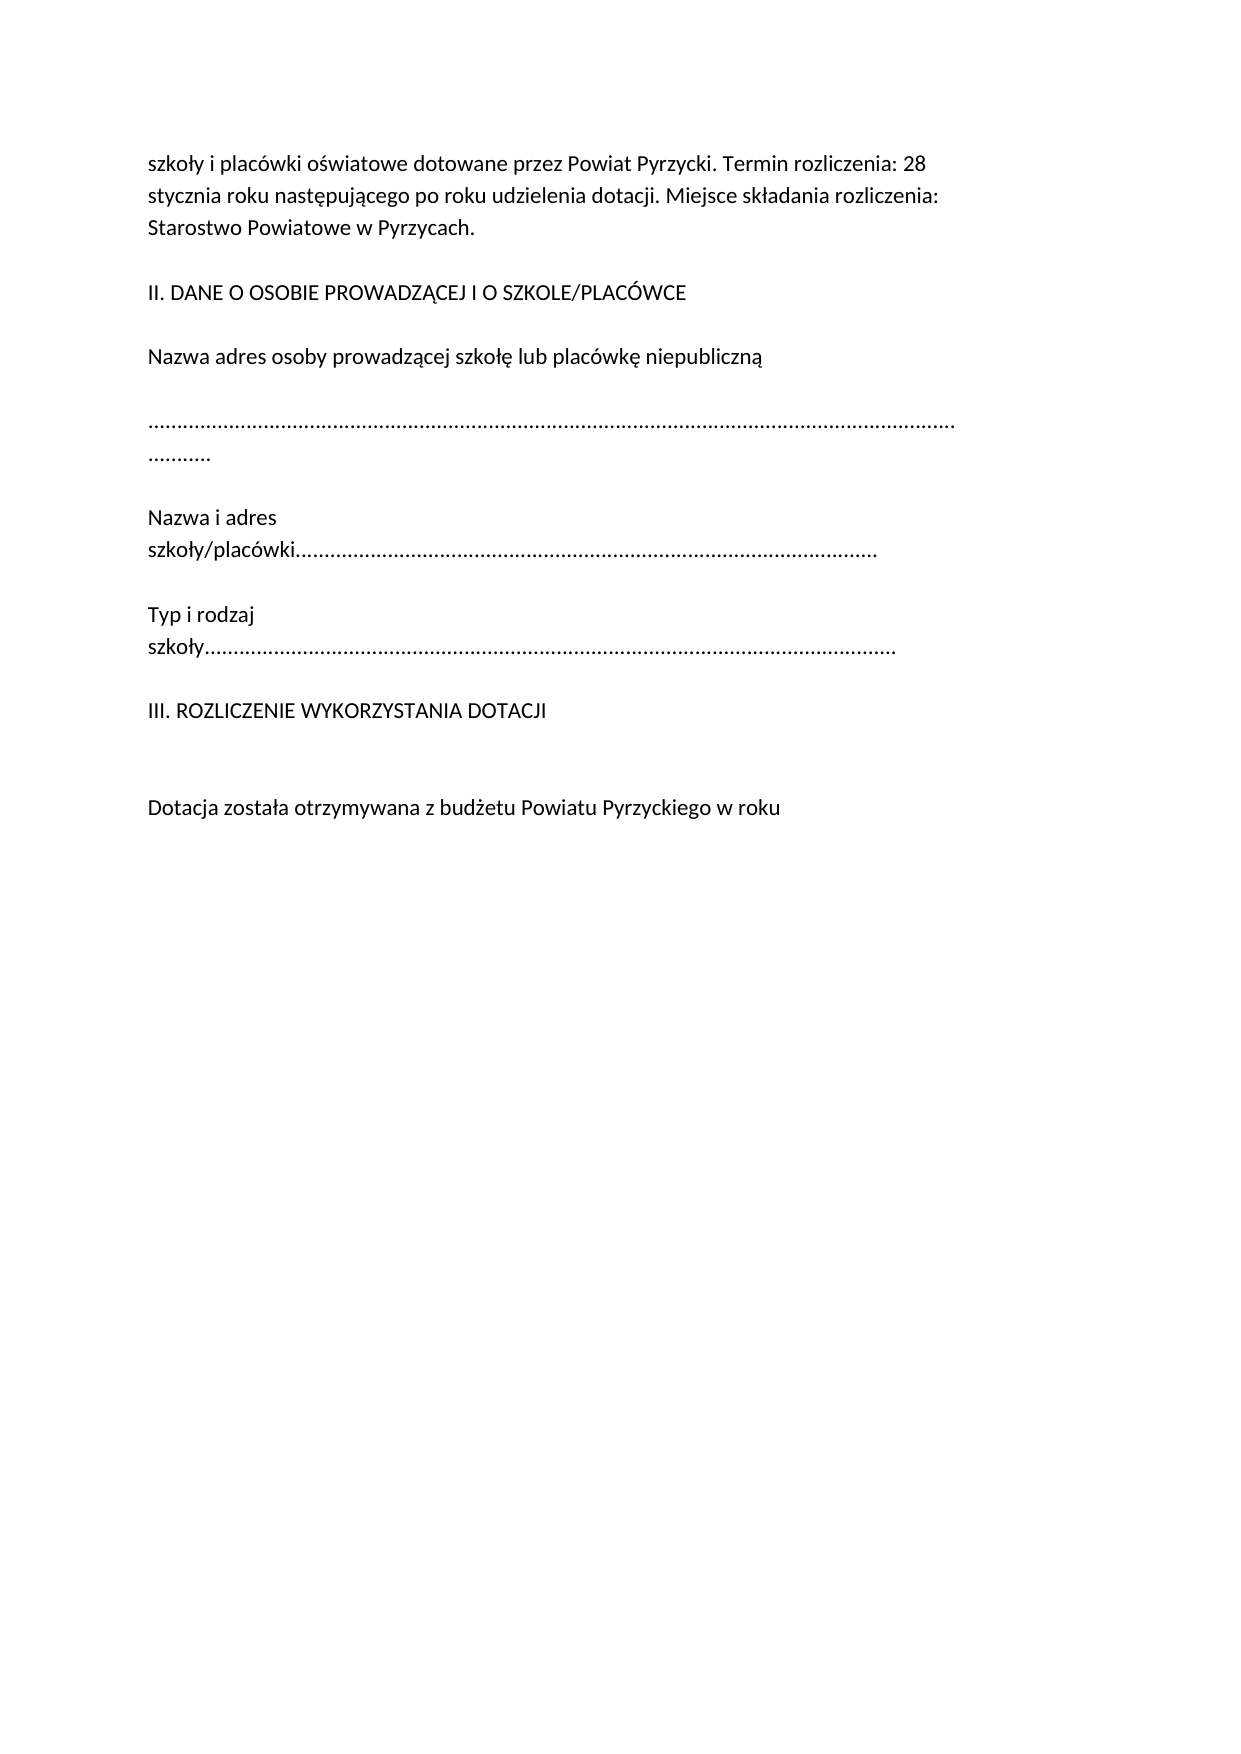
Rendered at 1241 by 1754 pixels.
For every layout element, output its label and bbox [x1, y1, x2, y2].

table_cell [146, 148, 958, 847]
